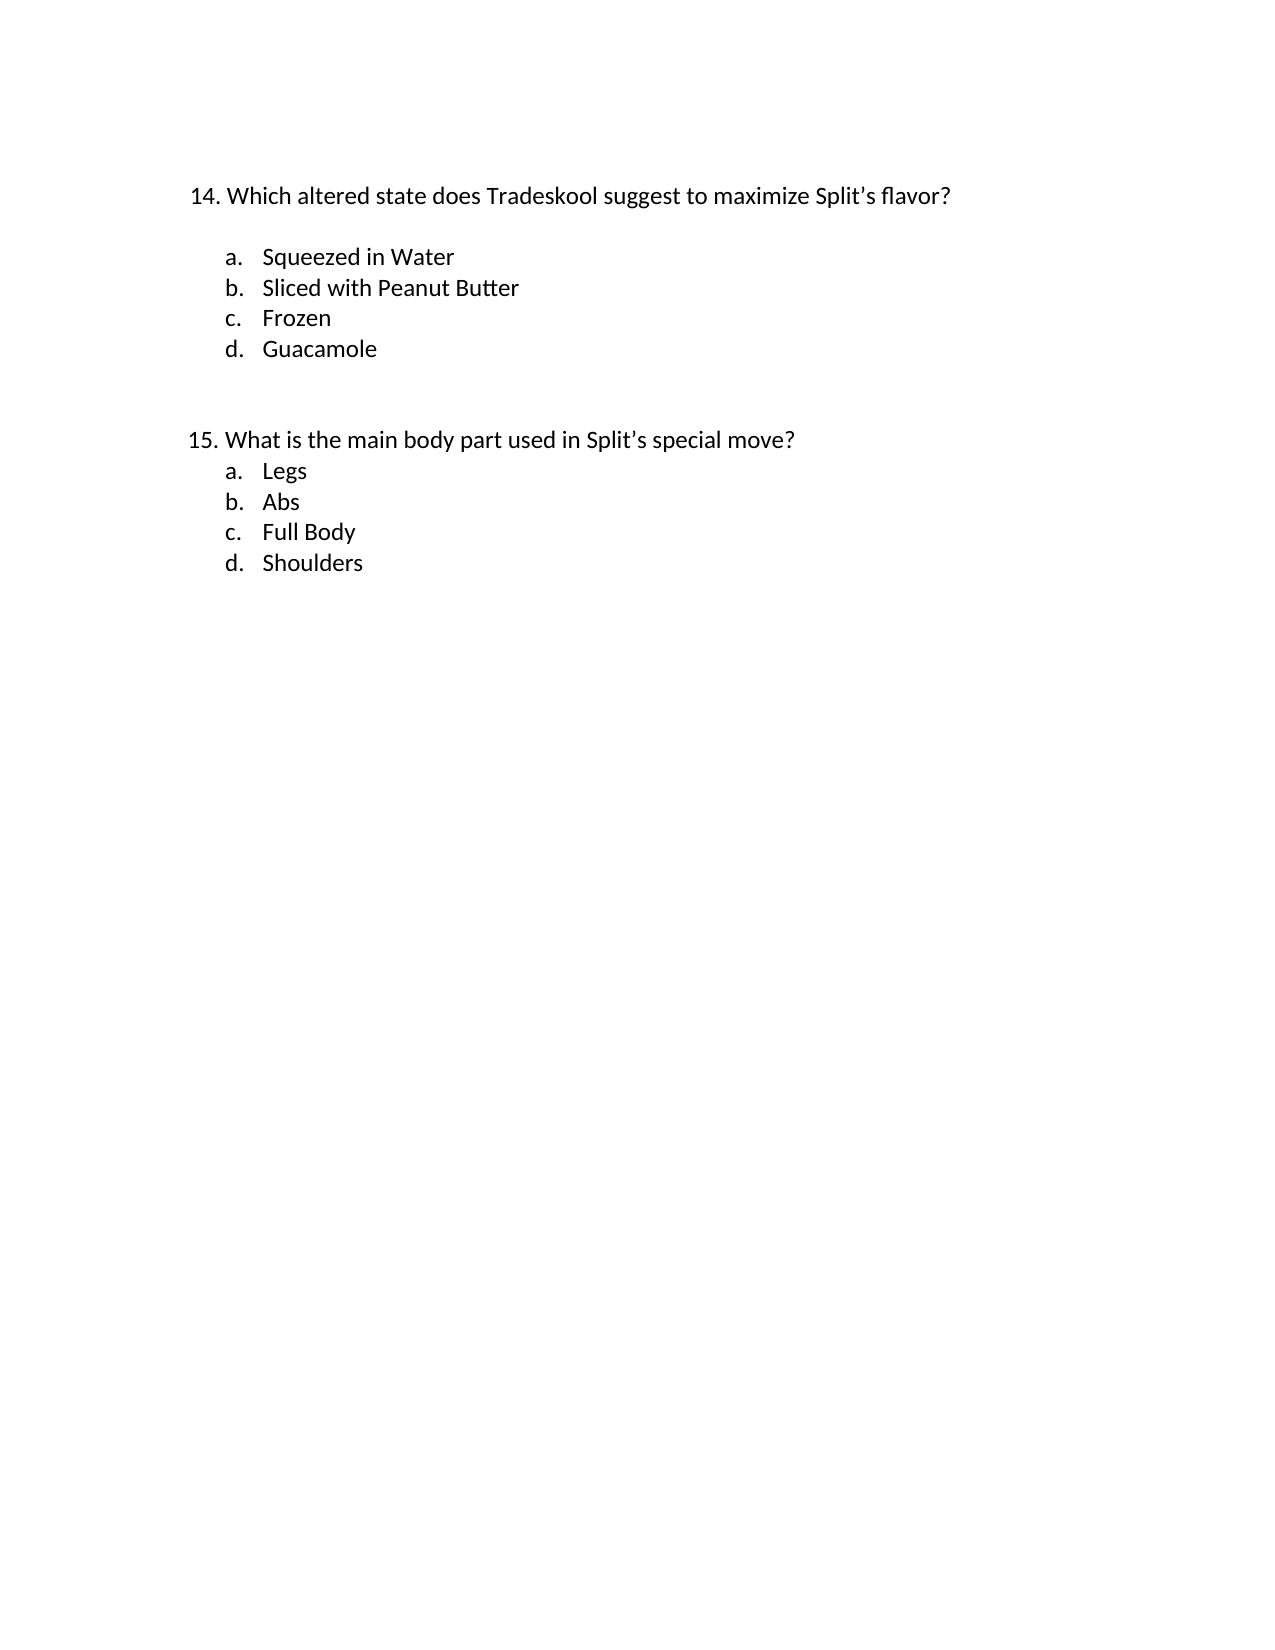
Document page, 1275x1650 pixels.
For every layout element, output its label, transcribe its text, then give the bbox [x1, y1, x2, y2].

list Squeezed in Water [225, 242, 1125, 272]
list Legs [225, 455, 1125, 486]
text 14. Which altered state does Tradeskool suggest to maximize Split’s flavor? [150, 181, 1125, 211]
list What is the main body part used in Split’s special move? [187, 425, 1125, 455]
list Shoulders [225, 547, 1125, 577]
list Full Body [225, 516, 1125, 547]
list Guacamole [225, 333, 1125, 364]
list Sliced with Peanut Butter [225, 272, 1125, 303]
list Abs [225, 486, 1125, 516]
list Frozen [225, 303, 1125, 333]
